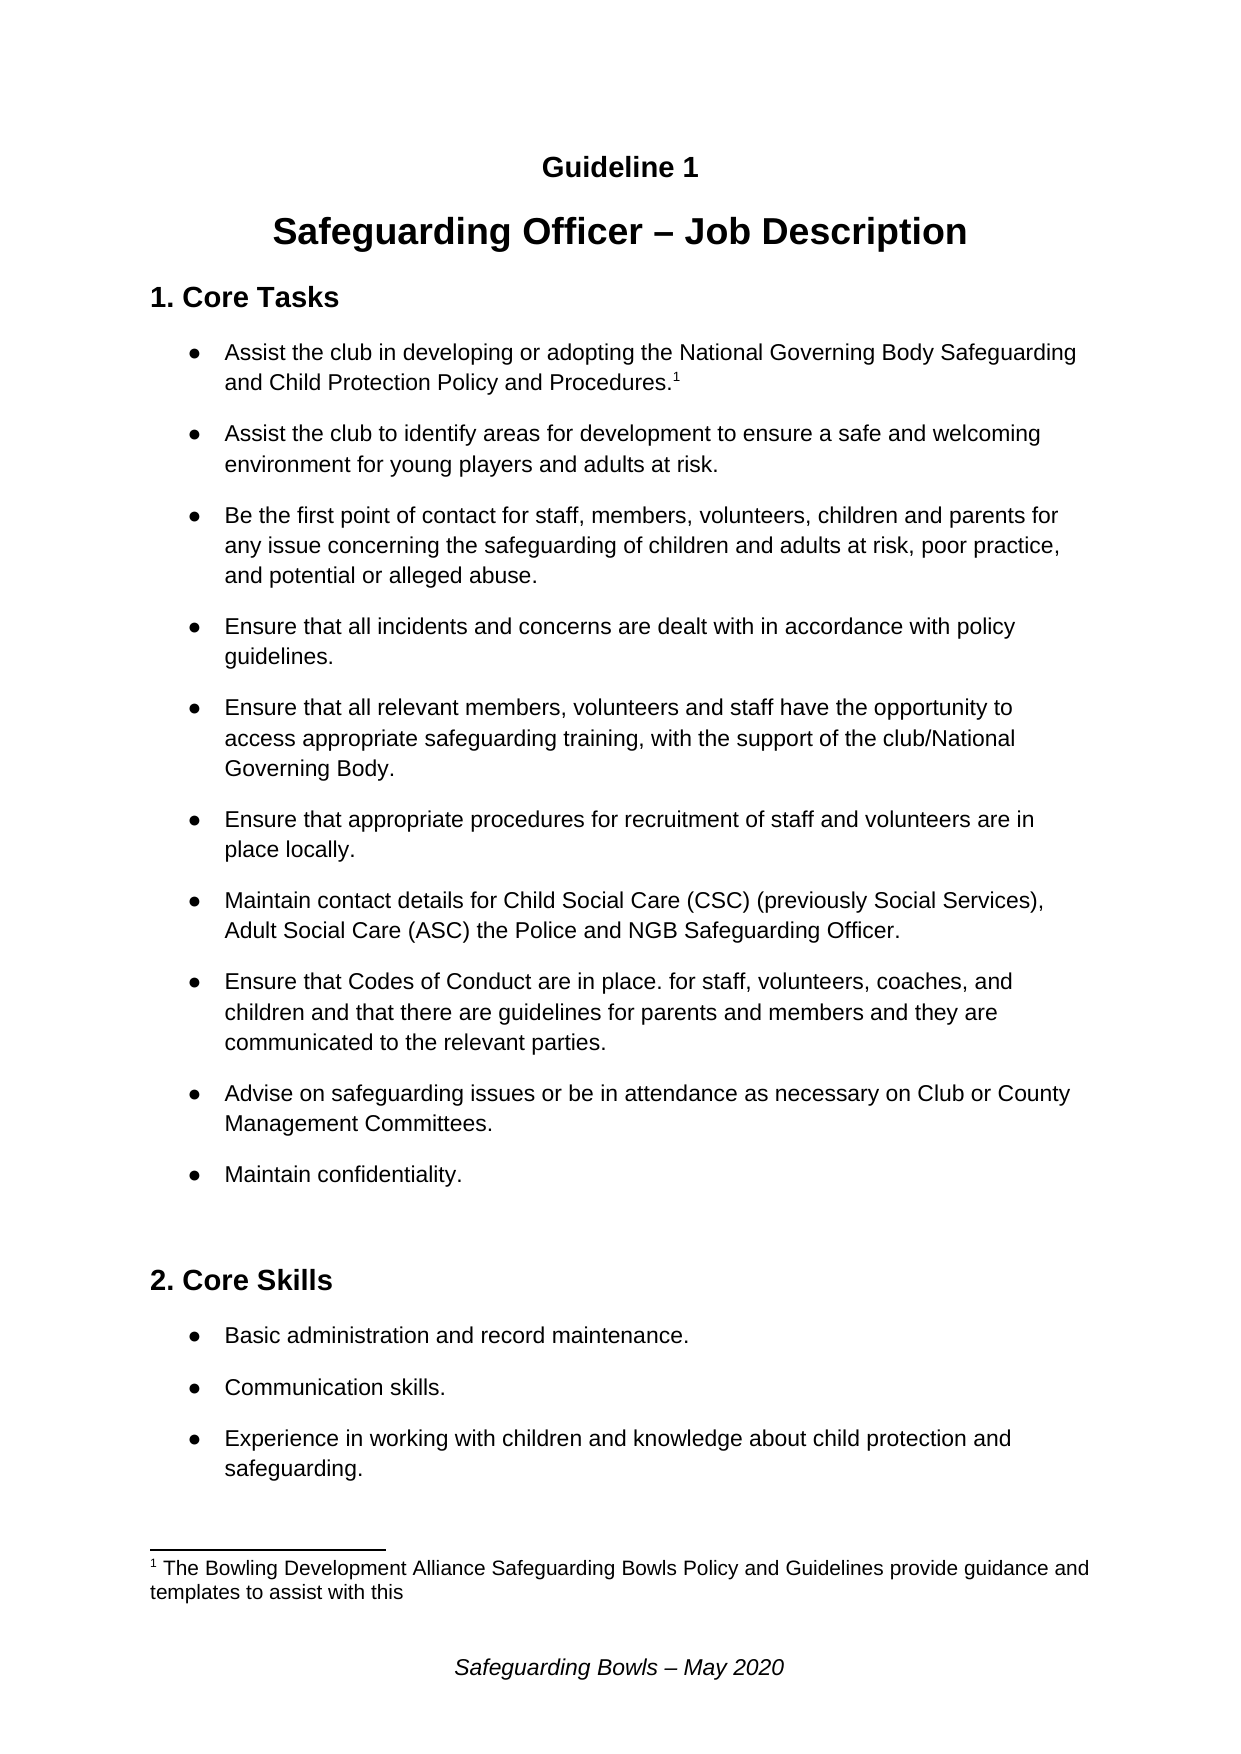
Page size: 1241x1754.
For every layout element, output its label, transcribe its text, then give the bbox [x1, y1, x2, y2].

text Assist the club in developing or adopting the National Governing Body Safeguarding and Child Protection Policy and Procedures. [187, 339, 1090, 396]
text Advise on safeguarding issues or be in attendance as necessary on Club or County Management Committees. [187, 1080, 1090, 1136]
text Ensure that all relevant members, volunteers and staff have the opportunity to access appropriate safeguarding training, with the support of the club/National Governing Body. [187, 694, 1090, 781]
text Assist the club to identify areas for development to ensure a safe and welcoming environment for young players and adults at risk. [187, 420, 1090, 477]
text Ensure that all incidents and concerns are dealt with in accordance with policy guidelines. [187, 613, 1090, 670]
text Experience in working with children and knowledge about child protection and safeguarding. [187, 1424, 1090, 1481]
text Basic administration and record maintenance. [187, 1322, 1090, 1349]
text Communication skills. [187, 1373, 1090, 1400]
text 1. Core Tasks [150, 280, 1090, 313]
text Maintain contact details for Child Social Care (CSC) (previously Social Services), Adult Social Care (ASC) the Police and NGB Safeguarding Officer. [187, 887, 1090, 944]
text Ensure that appropriate procedures for recruitment of staff and volunteers are in place locally. [187, 806, 1090, 862]
text Safeguarding Officer – Job Description [150, 209, 1090, 252]
text Ensure that Codes of Conduct are in place. for staff, volunteers, coaches, and children and that there are guidelines for parents and members and they are communicated to the relevant parties. [187, 968, 1090, 1055]
text 2. Core Skills [150, 1263, 1090, 1297]
text Guideline 1 [150, 150, 1090, 183]
text Maintain confidentiality. [187, 1161, 1090, 1187]
text Be the first point of contact for staff, members, volunteers, children and parents for any issue concerning the safeguarding of children and adults at risk, poor practice, and potential or alleged abuse. [187, 502, 1090, 588]
